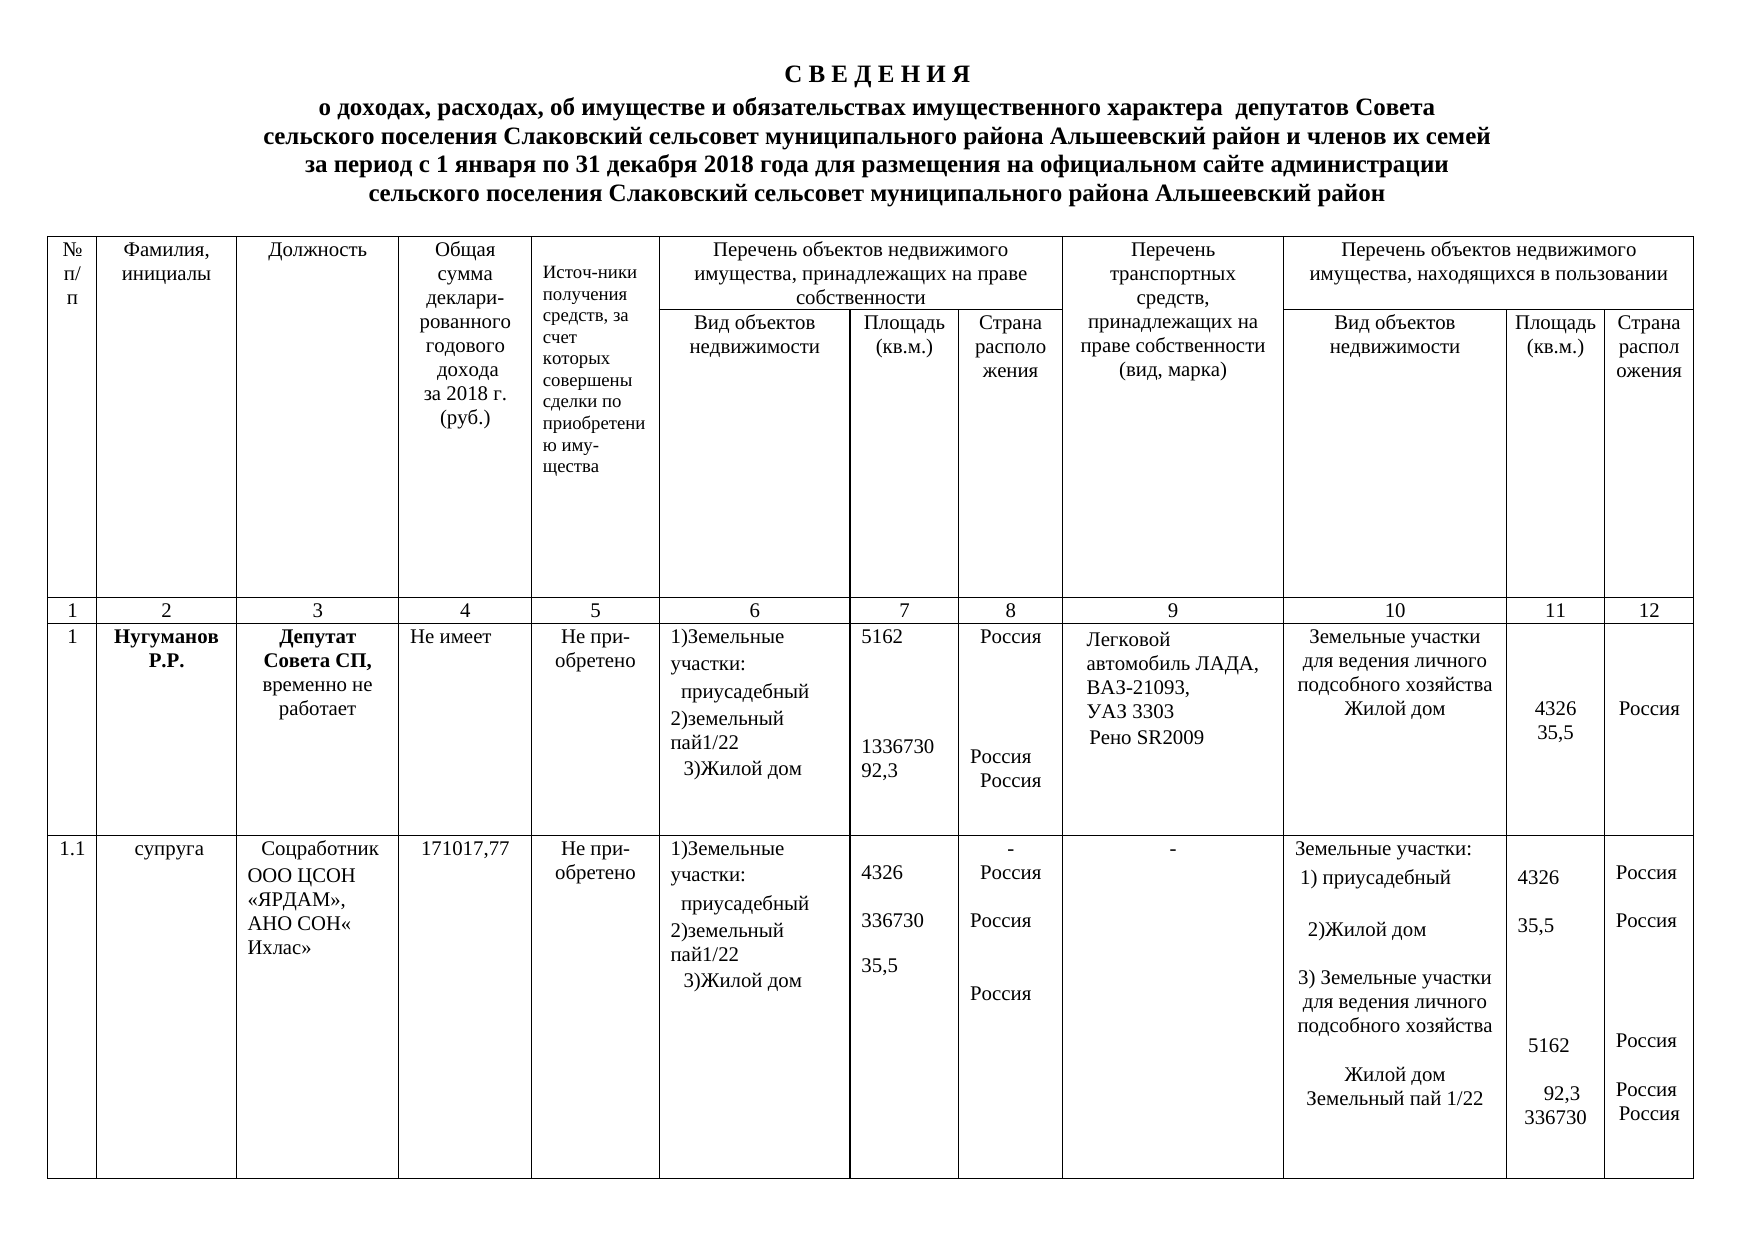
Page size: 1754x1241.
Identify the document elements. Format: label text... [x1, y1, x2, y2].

table_cell 12 [1605, 598, 1693, 623]
table_header Фамилия, инициалы [97, 237, 236, 597]
table_header № п/п [48, 237, 96, 597]
table_cell Вид объектов недвижимости [1284, 310, 1506, 597]
table_cell Площадь (кв.м.) [851, 310, 958, 597]
table_cell 2 [97, 598, 236, 623]
table_cell 1 [48, 624, 96, 835]
table_cell Легковой автомобиль ЛАДА, ВАЗ-21093, УАЗ 3303 Рено SR2009 [1063, 624, 1283, 835]
table_cell - [1063, 836, 1283, 1177]
table_cell 4326 35,5 [1507, 624, 1604, 835]
table_header Перечень объектов недвижимого имущества, находящихся в пользовании [1284, 237, 1693, 309]
table_cell 171017,77 [399, 836, 531, 1177]
text за период с 1 января по 31 декабря 2018 года для размещения на официальном сайте администрации [59, 149, 1695, 178]
table_cell 4326 336730 35,5 [851, 836, 958, 1177]
table_cell Страна расположения [1605, 310, 1693, 597]
table_header Общая сумма деклари- рованного годового дохода за 2018 г. (руб.) [399, 237, 531, 597]
table_cell 4 [399, 598, 531, 623]
table_cell 6 [660, 598, 849, 623]
table_header Источ-ники получения средств, за счет которых совершены сделки по приобретению иму-щества [532, 237, 659, 597]
table_header Перечень транспортных средств, принадлежащих на праве собственности (вид, марка) [1063, 237, 1283, 597]
table_cell супруга [97, 836, 236, 1177]
table_cell Не имеет [399, 624, 531, 835]
text сельского поселения Слаковский сельсовет муниципального района Альшеевский район [59, 178, 1695, 207]
table_cell 1 [48, 598, 96, 623]
table_cell Нугуманов Р.Р. [97, 624, 236, 835]
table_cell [959, 836, 1062, 1177]
text о доходах, расходах, об имуществе и обязательствах имущественного характера депутатов Совета [59, 92, 1695, 121]
text сельского поселения Слаковский сельсовет муниципального района Альшеевский район и членов их семей [59, 121, 1695, 149]
table_cell 1.1 [48, 836, 96, 1177]
table_cell Россия Россия Россия [959, 624, 1062, 835]
table_cell Площадь (кв.м.) [1507, 310, 1604, 597]
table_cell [1284, 836, 1506, 1177]
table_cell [1507, 836, 1604, 1177]
table_cell Страна расположения [959, 310, 1062, 597]
table_cell 5162 1336730 92,3 [851, 624, 958, 835]
table_cell 9 [1063, 598, 1283, 623]
table_cell 3 [237, 598, 398, 623]
table_cell 10 [1284, 598, 1506, 623]
table_cell Депутат Совета СП, временно не работает [237, 624, 398, 835]
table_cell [1605, 836, 1693, 1177]
table_header Должность [237, 237, 398, 597]
table_cell 1)Земельные участки: приусадебный 2)земельный пай1/22 3)Жилой дом [660, 624, 849, 835]
text С В Е Д Е Н И Я [59, 59, 1695, 88]
table_header Перечень объектов недвижимого имущества, принадлежащих на праве собственности [660, 237, 1062, 309]
table_cell 8 [959, 598, 1062, 623]
table_cell Земельные участки для ведения личного подсобного хозяйства Жилой дом [1284, 624, 1506, 835]
table_cell 7 [851, 598, 958, 623]
table_cell Не при-обретено [532, 836, 659, 1177]
table_cell 11 [1507, 598, 1604, 623]
table_cell Россия [1605, 624, 1693, 835]
table_cell 5 [532, 598, 659, 623]
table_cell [237, 836, 398, 1177]
table_cell Вид объектов недвижимости [660, 310, 849, 597]
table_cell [660, 836, 849, 1177]
table_cell Не при-обретено [532, 624, 659, 835]
